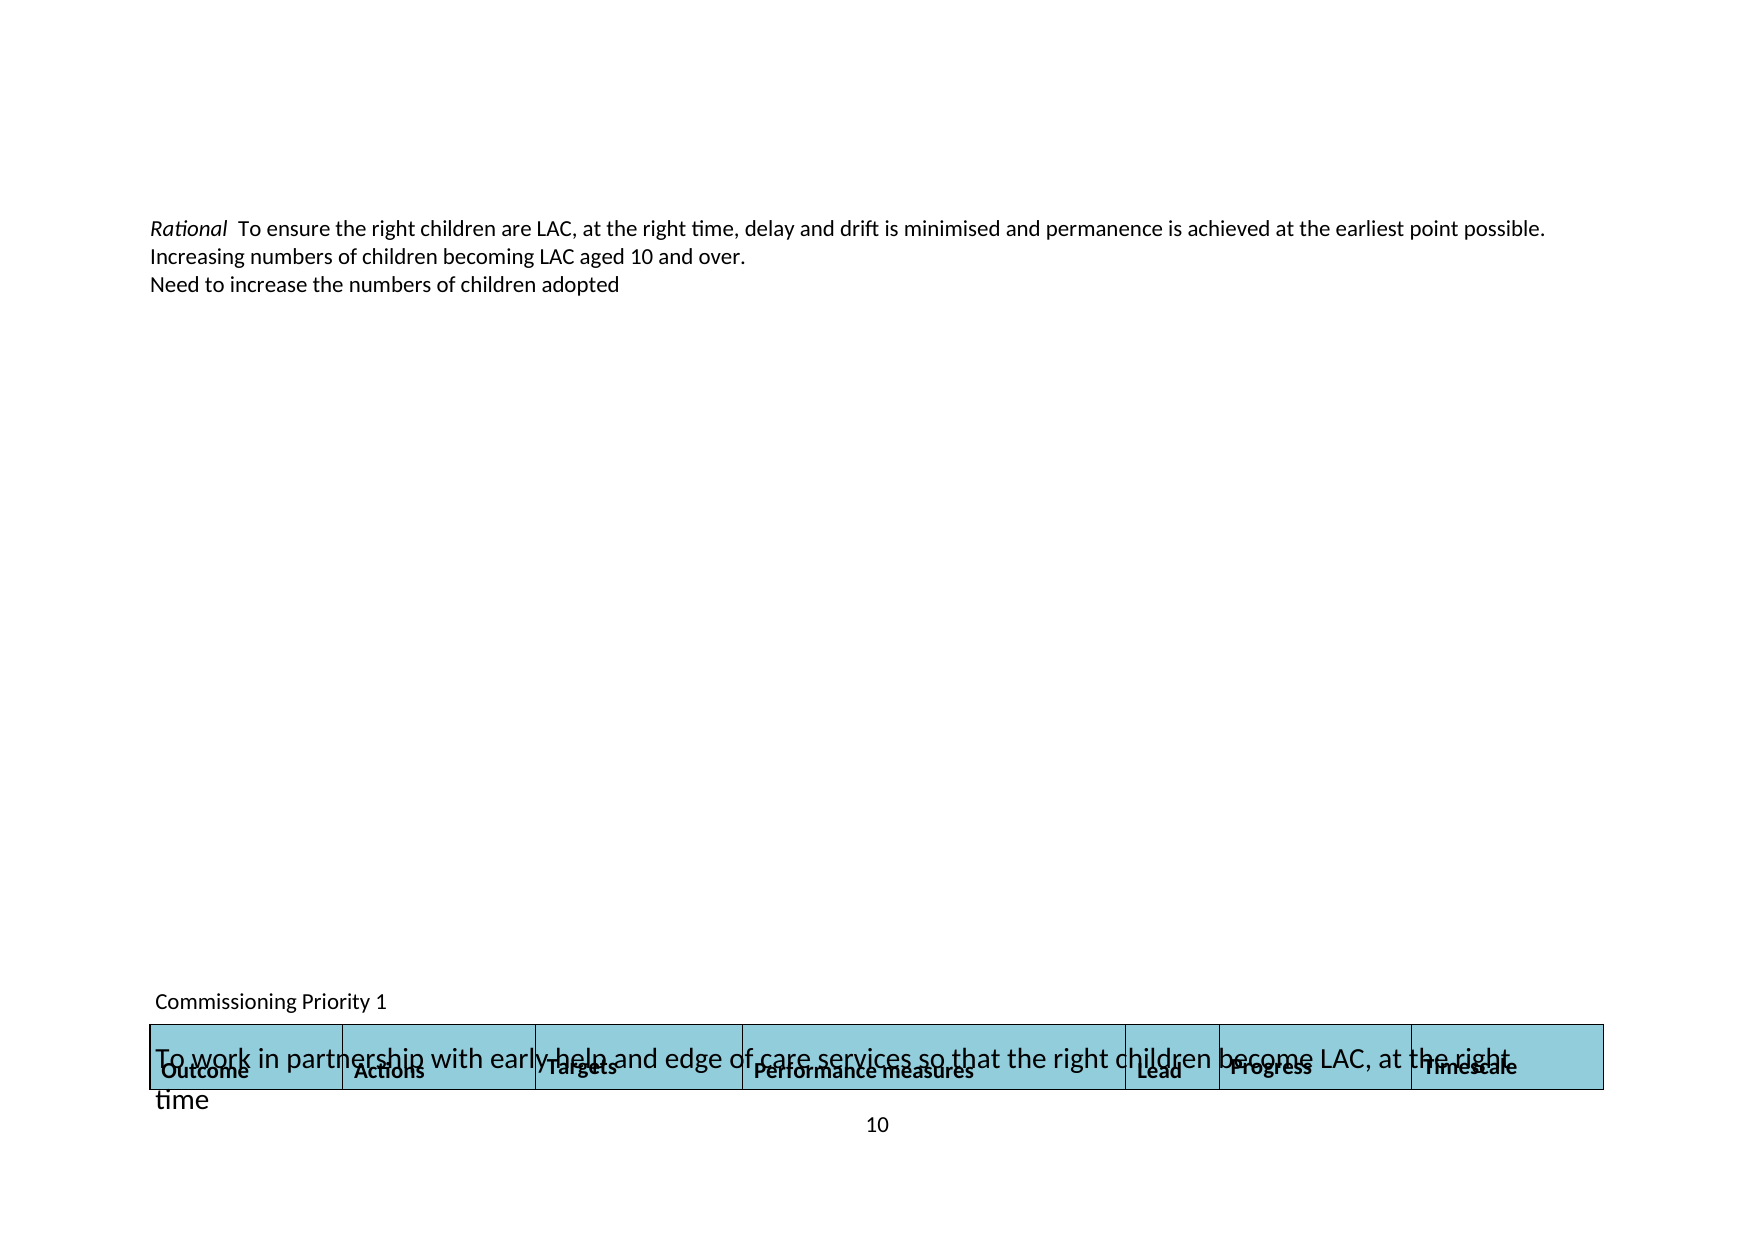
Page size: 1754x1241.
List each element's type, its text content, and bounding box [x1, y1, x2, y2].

table_header Progress [1220, 1025, 1411, 1089]
table_header Actions [343, 1025, 535, 1089]
text Increasing numbers of children becoming LAC aged 10 and over. [150, 242, 1604, 270]
table_header Targets [536, 1025, 742, 1089]
text Rational To ensure the right children are LAC, at the right time, delay and drift is minimised and permanence is achieved at the earliest point possible. [150, 214, 1604, 242]
table_header Timescale [1412, 1025, 1603, 1089]
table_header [743, 1025, 1125, 1089]
text Need to increase the numbers of children adopted [150, 270, 1604, 298]
table_header Lead [1126, 1025, 1219, 1089]
table_header Outcome [151, 1025, 342, 1089]
